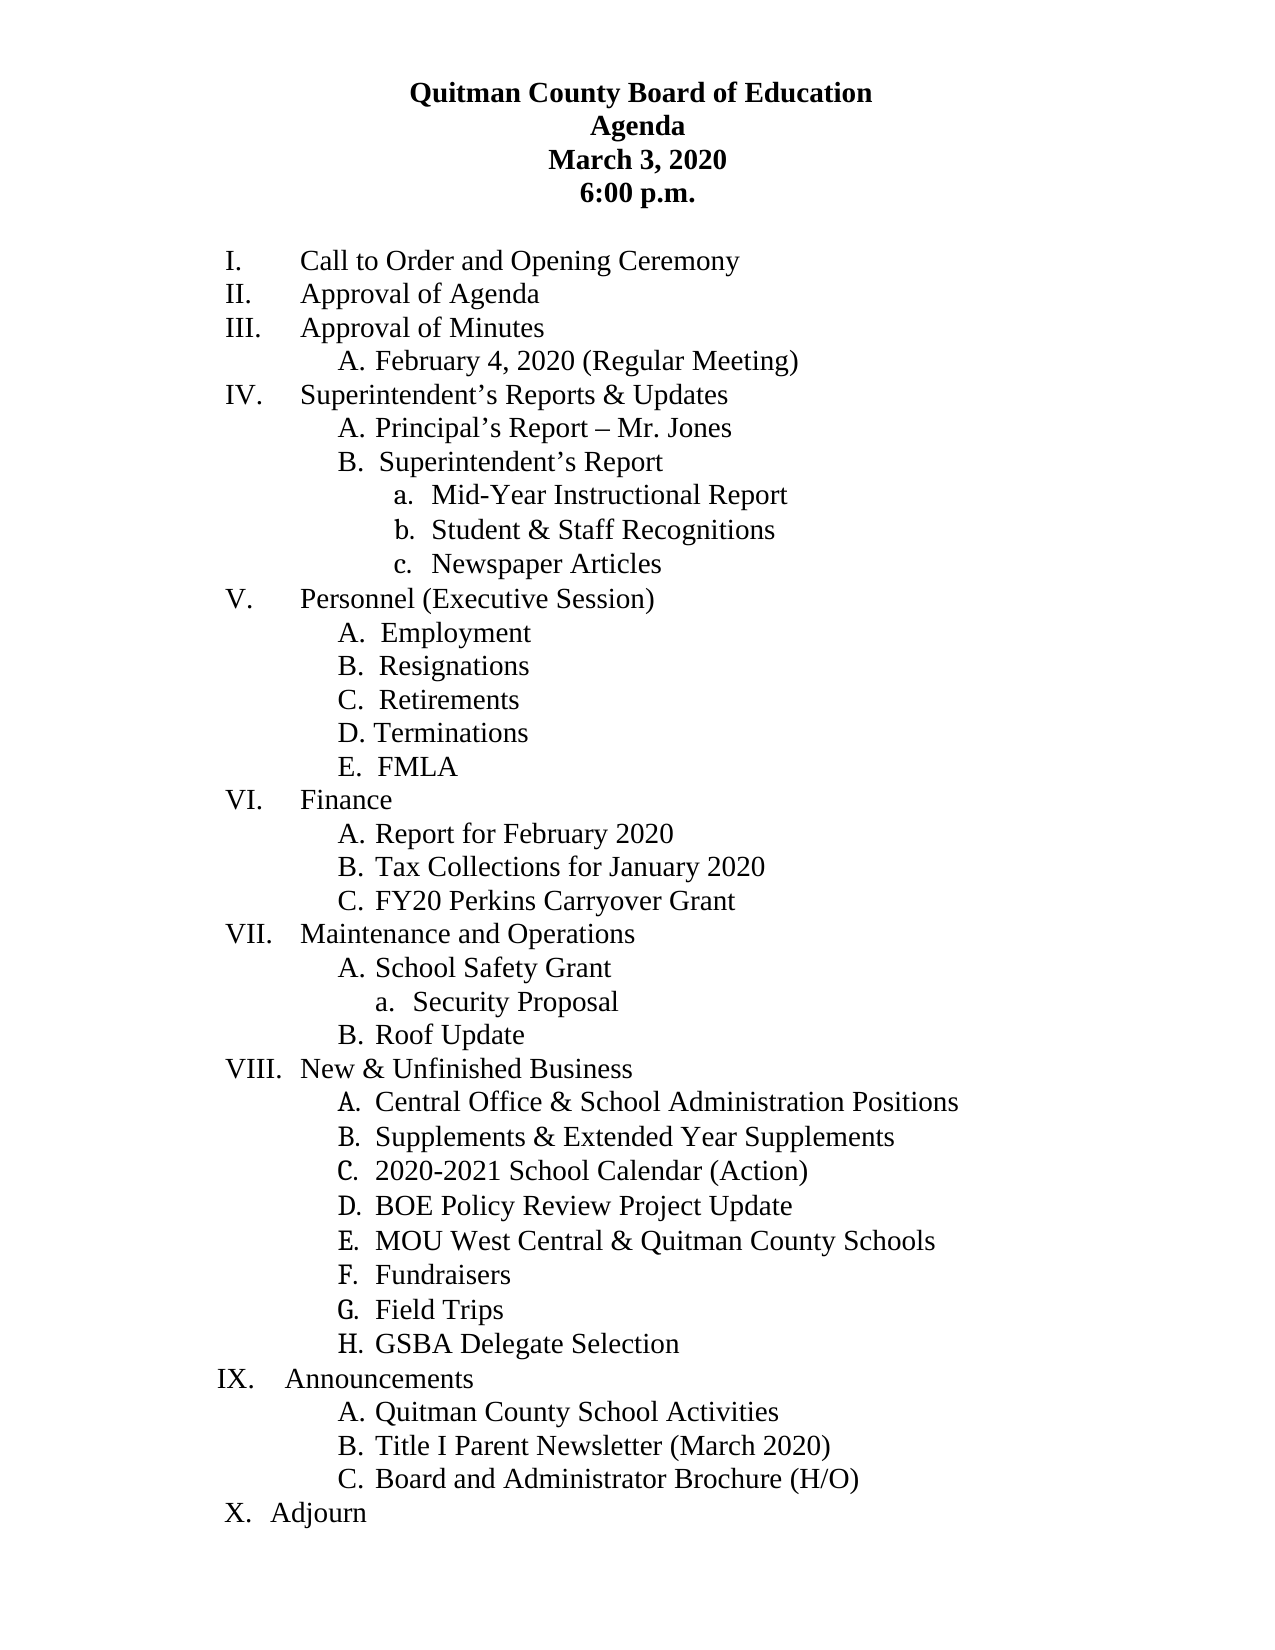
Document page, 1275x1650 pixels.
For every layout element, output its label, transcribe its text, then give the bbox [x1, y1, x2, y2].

list MOU West Central & Quitman County Schools [337, 1223, 1087, 1257]
list B. Resignations [337, 648, 1087, 682]
list Finance [225, 782, 1087, 816]
list E. FMLA [337, 749, 1087, 782]
list February 4, 2020 (Regular Meeting) [337, 343, 1087, 377]
list D. Terminations [337, 715, 1087, 749]
list School Safety Grant [337, 950, 1087, 984]
list Supplements & Extended Year Supplements [337, 1119, 1087, 1153]
list 2020-2021 School Calendar (Action) [337, 1153, 1087, 1188]
list Board and Administrator Brochure (H/O) [337, 1462, 1087, 1495]
list GSBA Delegate Selection [337, 1326, 1087, 1361]
text X. Adjourn [187, 1495, 1087, 1529]
list Student & Staff Recognitions [394, 512, 1087, 547]
list Approval of Minutes [225, 310, 1087, 343]
list Field Trips [337, 1292, 1087, 1326]
list Quitman County School Activities [337, 1394, 1087, 1428]
text Quitman County Board of Education [187, 75, 1087, 108]
list Report for February 2020 [337, 816, 1087, 849]
list New & Unfinished Business [225, 1051, 1087, 1084]
text 6:00 p.m. [187, 176, 1087, 209]
list Roof Update [337, 1017, 1087, 1051]
text Agenda [187, 108, 1087, 142]
list BOE Policy Review Project Update [337, 1188, 1087, 1223]
list Tax Collections for January 2020 [337, 849, 1087, 883]
list FY20 Perkins Carryover Grant [337, 883, 1087, 917]
list Approval of Agenda [225, 276, 1087, 310]
list Call to Order and Opening Ceremony [225, 243, 1087, 276]
list Fundraisers [337, 1257, 1087, 1292]
text IX. Announcements [187, 1361, 1087, 1394]
list C. Retirements [337, 682, 1087, 715]
list Personnel (Executive Session) [225, 581, 1087, 615]
list Title I Parent Newsletter (March 2020) [337, 1428, 1087, 1462]
list Maintenance and Operations [225, 917, 1087, 950]
list Newspaper Articles [394, 547, 1087, 581]
text March 3, 2020 [187, 142, 1087, 176]
list Principal’s Report – Mr. Jones [337, 410, 1087, 444]
list Mid-Year Instructional Report [394, 477, 1087, 512]
list Security Proposal [375, 984, 1087, 1017]
list Superintendent’s Reports & Updates [225, 377, 1087, 410]
list A. Employment [337, 615, 1087, 648]
list Central Office & School Administration Positions [337, 1084, 1087, 1119]
text B. Superintendent’s Report [300, 444, 1087, 477]
